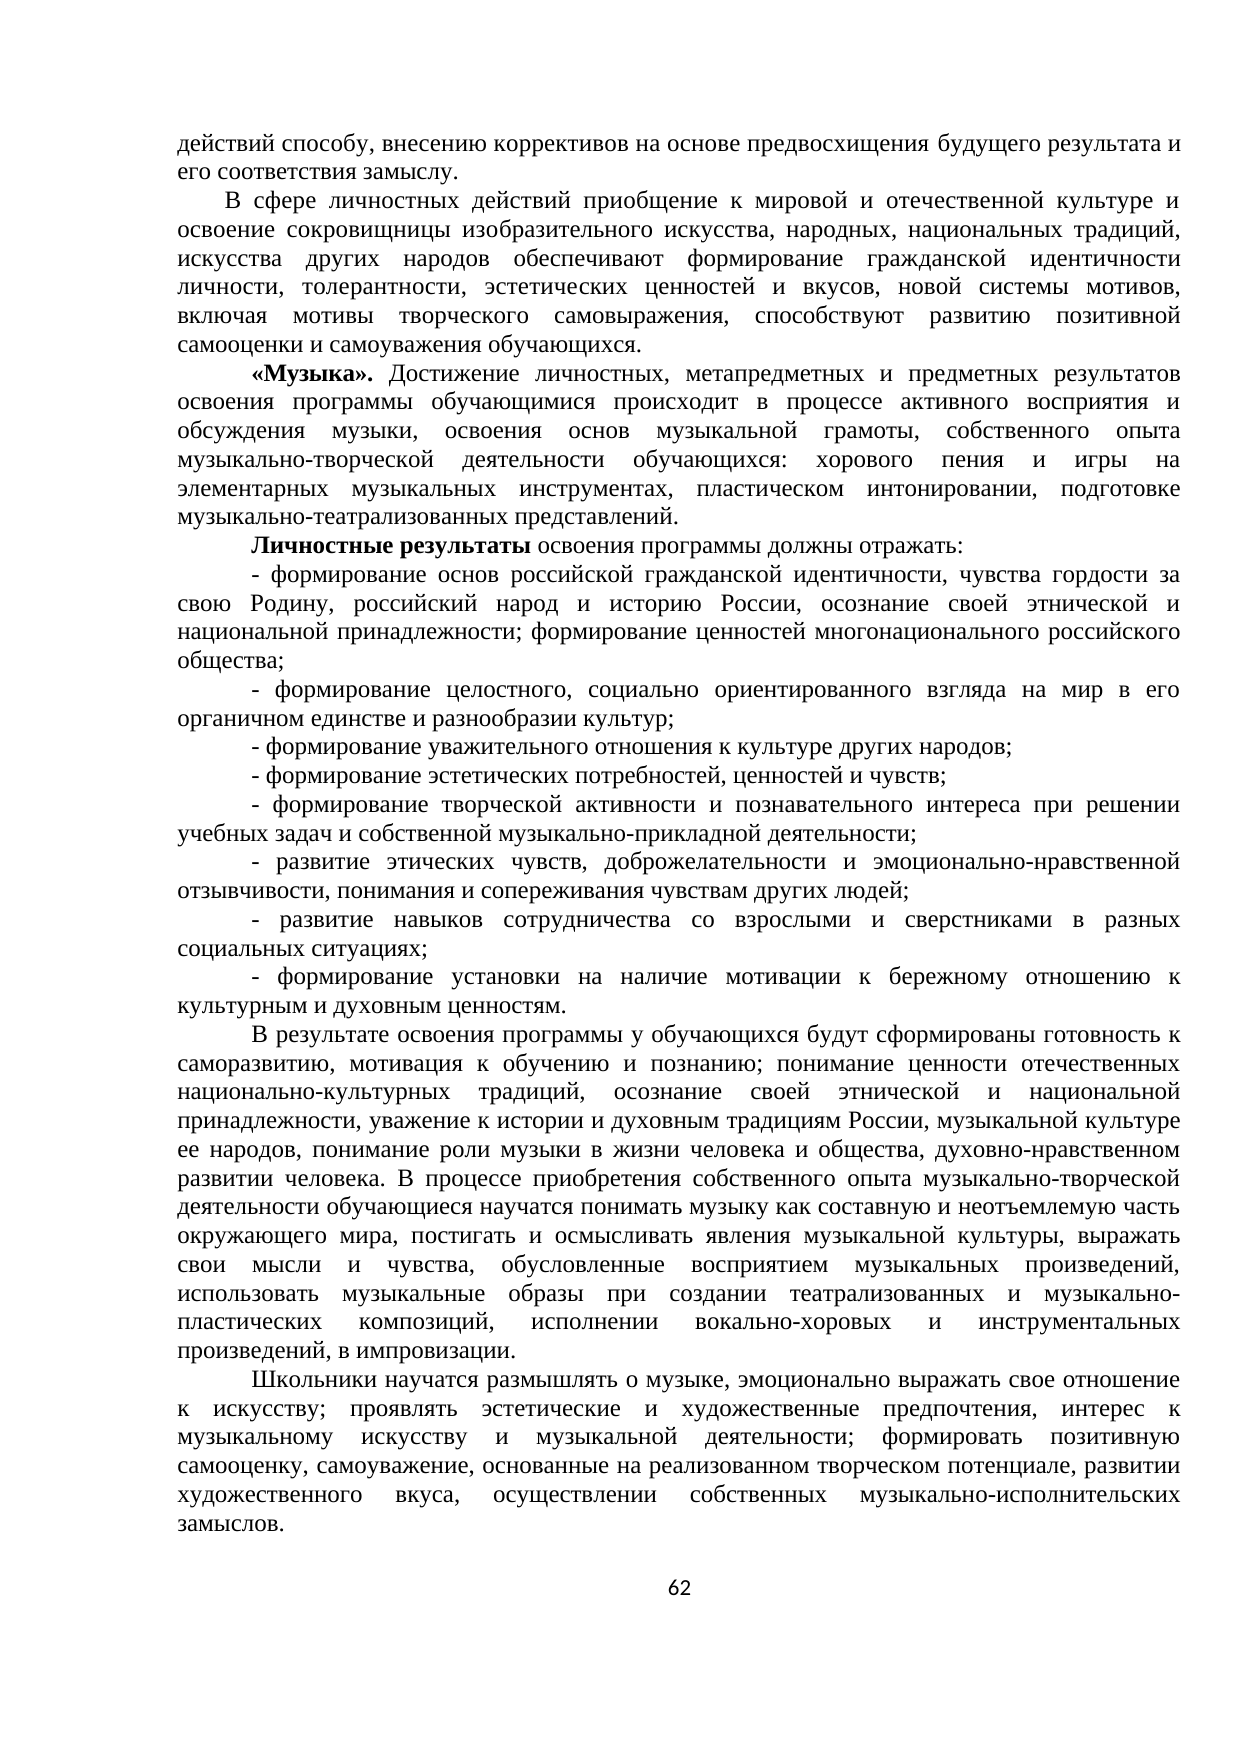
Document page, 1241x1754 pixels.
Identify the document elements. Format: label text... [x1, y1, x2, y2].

text - формирование эстетических потребностей, ценностей и чувств; [177, 760, 1181, 789]
text «Музыка». Достижение личностных, метапредметных и предметных результатов освоения программы обучающимися происходит в процессе активного восприятия и обсуждения музыки, освоения основ музыкальной грамоты, собственного опыта музыкально-творческой деятельности обучающихся: хорового пения и игры на элементарных музыкальных инструментах, пластическом интонировании, подготовке музыкально-театрализованных представлений. [177, 358, 1181, 530]
text В сфере личностных действий приобщение к мировой и отечественной культуре и освоение сокровищницы изобразительного искусства, народных, национальных традиций, искусства других народов обеспечивают формирование гражданской идентичности личности, толерантности, эстетических ценностей и вкусов, новой системы мотивов, включая мотивы творческого самовыражения, способствуют развитию позитивной самооценки и самоуважения обучающихся. [177, 185, 1181, 358]
text В результате освоения программы у обучающихся будут сформированы готовность к саморазвитию, мотивация к обучению и познанию; понимание ценности отечественных национально-культурных традиций, осознание своей этнической и национальной принадлежности, уважение к истории и духовным традициям России, музыкальной культуре ее народов, понимание роли музыки в жизни человека и общества, духовно-нравственном развитии человека. В процессе приобретения собственного опыта музыкально-творческой деятельности обучающиеся научатся понимать музыку как составную и неотъемлемую часть окружающего мира, постигать и осмысливать явления музыкальной культуры, выражать свои мысли и чувства, обусловленные восприятием музыкальных произведений, использовать музыкальные образы при создании театрализованных и музыкально-пластических композиций, исполнении вокально-хоровых и инструментальных произведений, в импровизации. [177, 1019, 1181, 1364]
text - развитие этических чувств, доброжелательности и эмоционально-нравственной отзывчивости, понимания и сопереживания чувствам других людей; [177, 846, 1181, 904]
text - формирование уважительного отношения к культуре других народов; [177, 731, 1181, 760]
text Школьники научатся размышлять о музыке, эмоционально выражать свое отношение к искусству; проявлять эстетические и художественные предпочтения, интерес к музыкальному искусству и музыкальной деятельности; формировать позитивную самооценку, самоуважение, основанные на реализованном творческом потенциале, развитии художественного вкуса, осуществлении собственных музыкально-исполнительских замыслов. [177, 1364, 1181, 1536]
text - развитие навыков сотрудничества со взрослыми и сверстниками в разных социальных ситуациях; [177, 904, 1181, 961]
text - формирование установки на наличие мотивации к бережному отношению к культурным и духовным ценностям. [177, 961, 1181, 1019]
text - формирование творческой активности и познавательного интереса при решении учебных задач и собственной музыкально-прикладной деятельности; [177, 789, 1181, 846]
text Личностные результаты освоения программы должны отражать: [177, 530, 1181, 559]
text - формирование основ российской гражданской идентичности, чувства гордости за свою Родину, российский народ и историю России, осознание своей этнической и национальной принадлежности; формирование ценностей многонационального российского общества; [177, 559, 1181, 674]
text - формирование целостного, социально ориентированного взгляда на мир в его органичном единстве и разнообразии культур; [177, 674, 1181, 731]
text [177, 128, 1181, 185]
